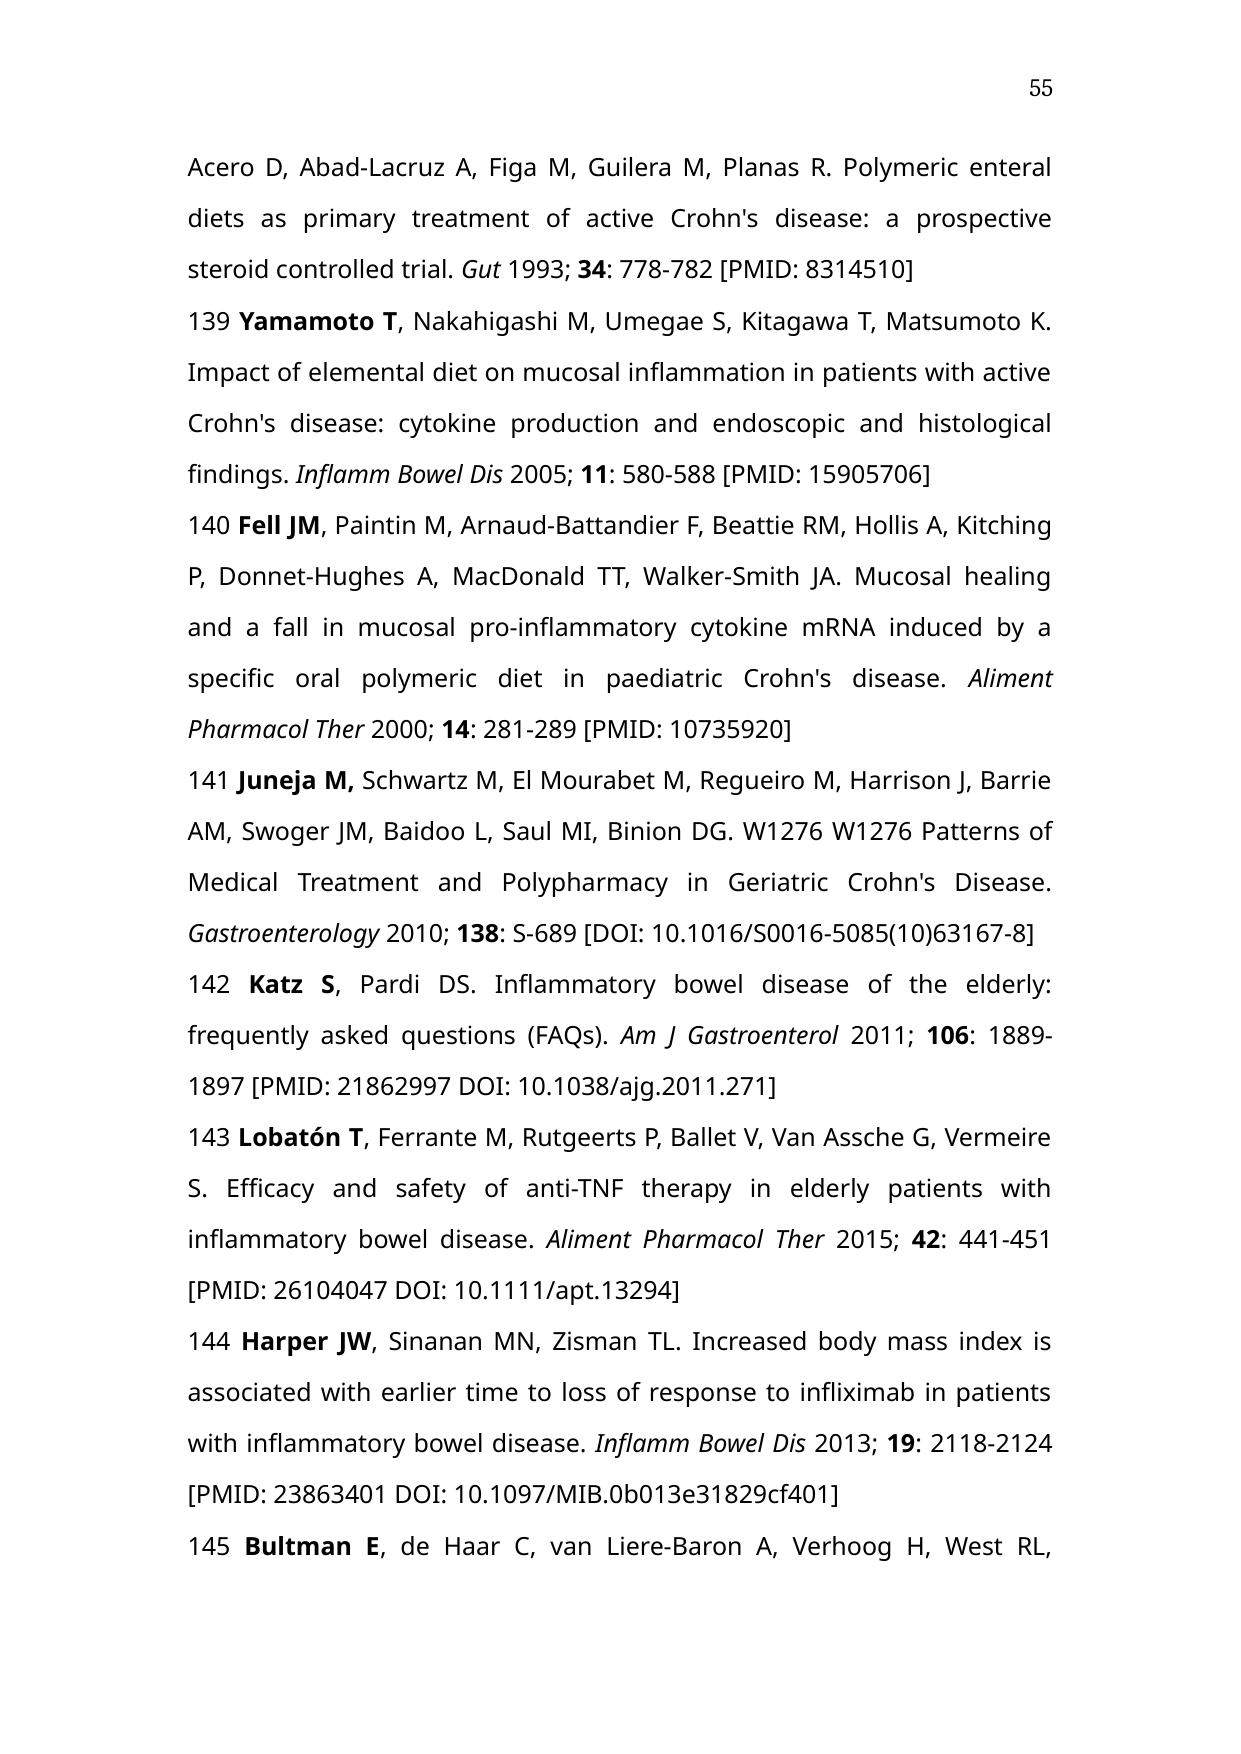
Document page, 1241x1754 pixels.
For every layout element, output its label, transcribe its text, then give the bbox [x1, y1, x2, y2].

text 141 Juneja M, Schwartz M, El Mourabet M, Regueiro M, Harrison J, Barrie AM, Swoger JM, Baidoo L, Saul MI, Binion DG. W1276 W1276 Patterns of Medical Treatment and Polypharmacy in Geriatric Crohn's Disease. Gastroenterology 2010; 138: S-689 [DOI: 10.1016/S0016-5085(10)63167-8] [187, 762, 1053, 950]
text 139 Yamamoto T, Nakahigashi M, Umegae S, Kitagawa T, Matsumoto K. Impact of elemental diet on mucosal inflammation in patients with active Crohn's disease: cytokine production and endoscopic and histological findings. Inflamm Bowel Dis 2005; 11: 580-588 [PMID: 15905706] [187, 303, 1053, 490]
text 144 Harper JW, Sinanan MN, Zisman TL. Increased body mass index is associated with earlier time to loss of response to infliximab in patients with inflammatory bowel disease. Inflamm Bowel Dis 2013; 19: 2118-2124 [PMID: 23863401 DOI: 10.1097/MIB.0b013e31829cf401] [187, 1324, 1053, 1511]
text 143 Lobatón T, Ferrante M, Rutgeerts P, Ballet V, Van Assche G, Vermeire S. Efficacy and safety of anti-TNF therapy in elderly patients with inflammatory bowel disease. Aliment Pharmacol Ther 2015; 42: 441-451 [PMID: 26104047 DOI: 10.1111/apt.13294] [187, 1120, 1053, 1307]
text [187, 150, 1053, 286]
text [187, 1528, 1053, 1562]
text 140 Fell JM, Paintin M, Arnaud-Battandier F, Beattie RM, Hollis A, Kitching P, Donnet-Hughes A, MacDonald TT, Walker-Smith JA. Mucosal healing and a fall in mucosal pro-inflammatory cytokine mRNA induced by a specific oral polymeric diet in paediatric Crohn's disease. Aliment Pharmacol Ther 2000; 14: 281-289 [PMID: 10735920] [187, 507, 1053, 746]
text 142 Katz S, Pardi DS. Inflammatory bowel disease of the elderly: frequently asked questions (FAQs). Am J Gastroenterol 2011; 106: 1889-1897 [PMID: 21862997 DOI: 10.1038/ajg.2011.271] [187, 967, 1053, 1103]
